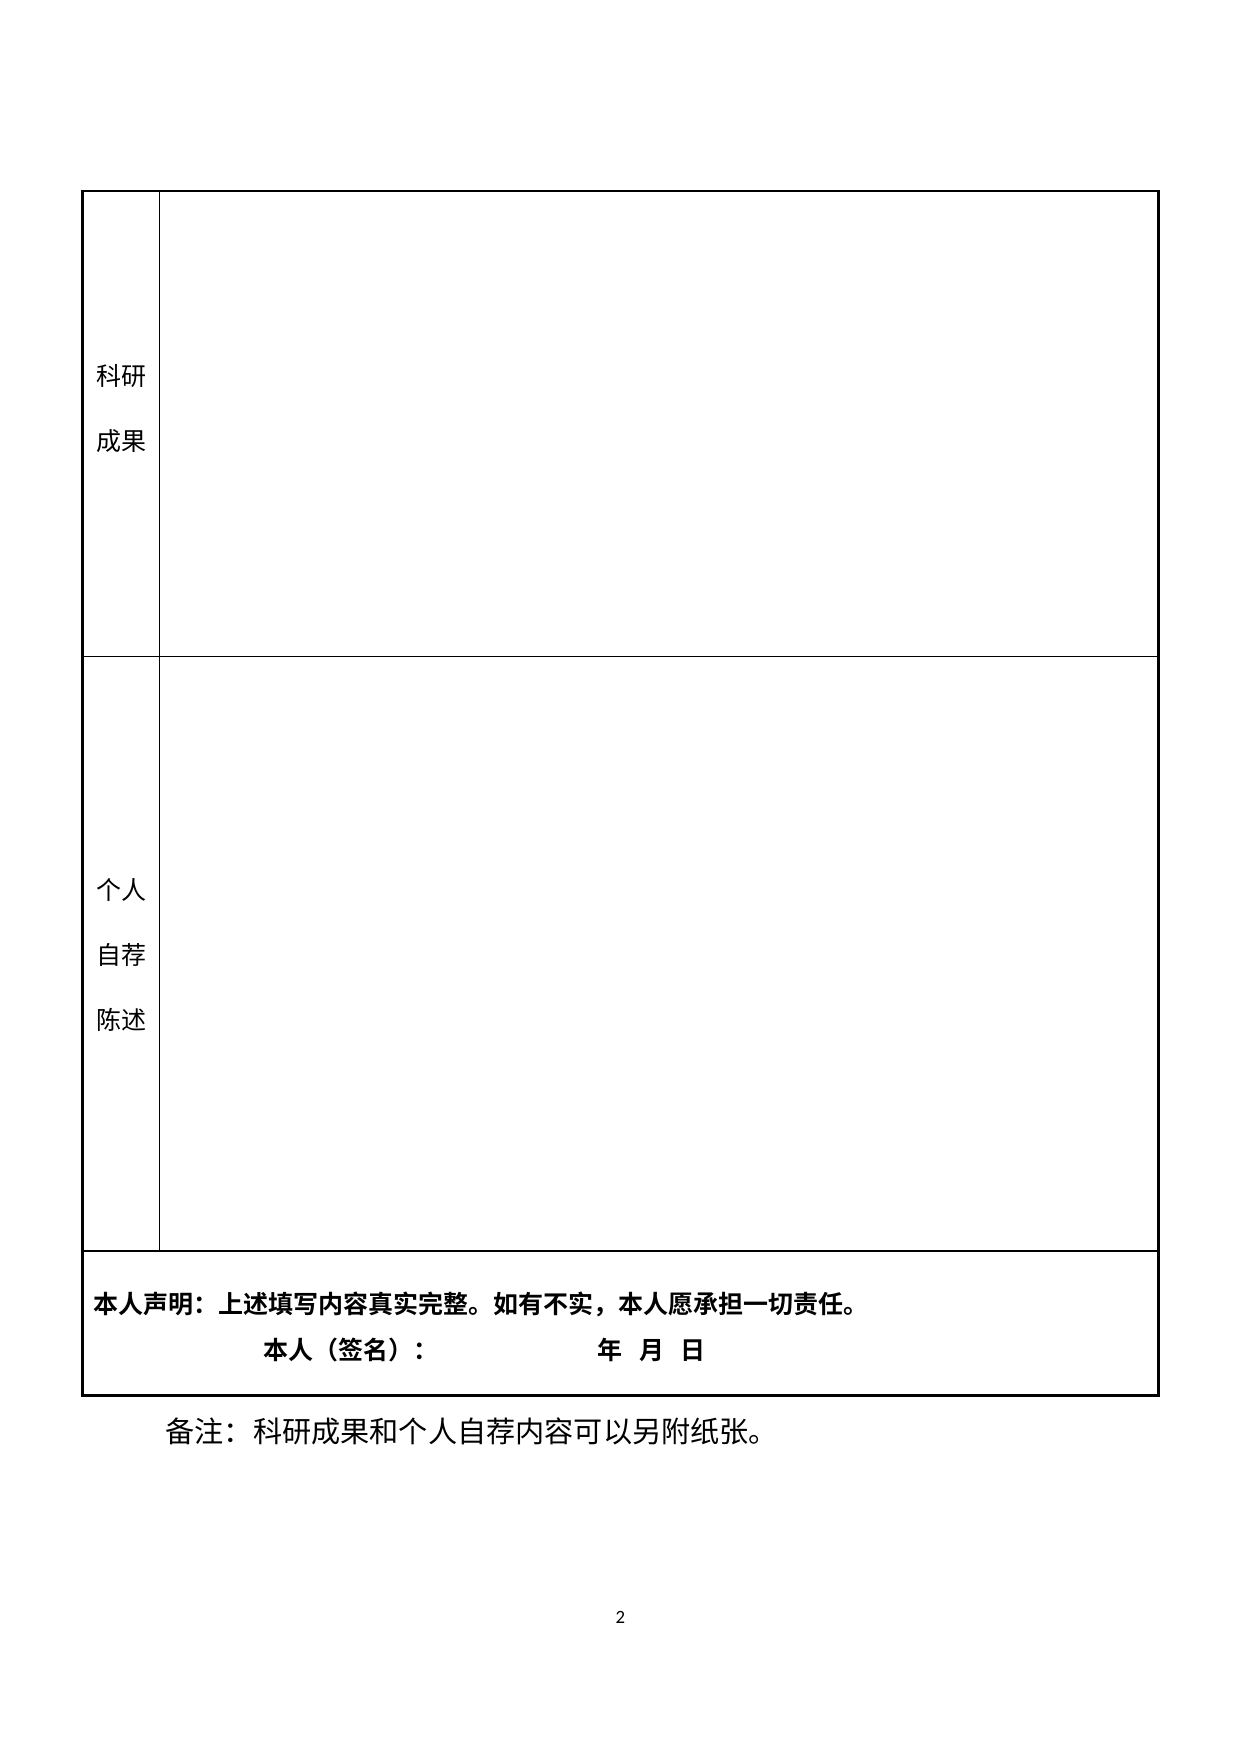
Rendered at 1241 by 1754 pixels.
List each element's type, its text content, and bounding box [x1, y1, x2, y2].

table_cell 个人自荐陈述 [84, 657, 159, 1250]
table_cell 本人声明：上述填写内容真实完整。如有不实，本人愿承担一切责任。 本人（签名）： 年 月 日 [84, 1252, 1157, 1394]
table_cell 科研成果 [84, 192, 159, 656]
text 备注：科研成果和个人自荐内容可以另附纸张。 [165, 1397, 1075, 1462]
table_cell [160, 657, 1157, 1250]
table_cell [160, 192, 1157, 656]
